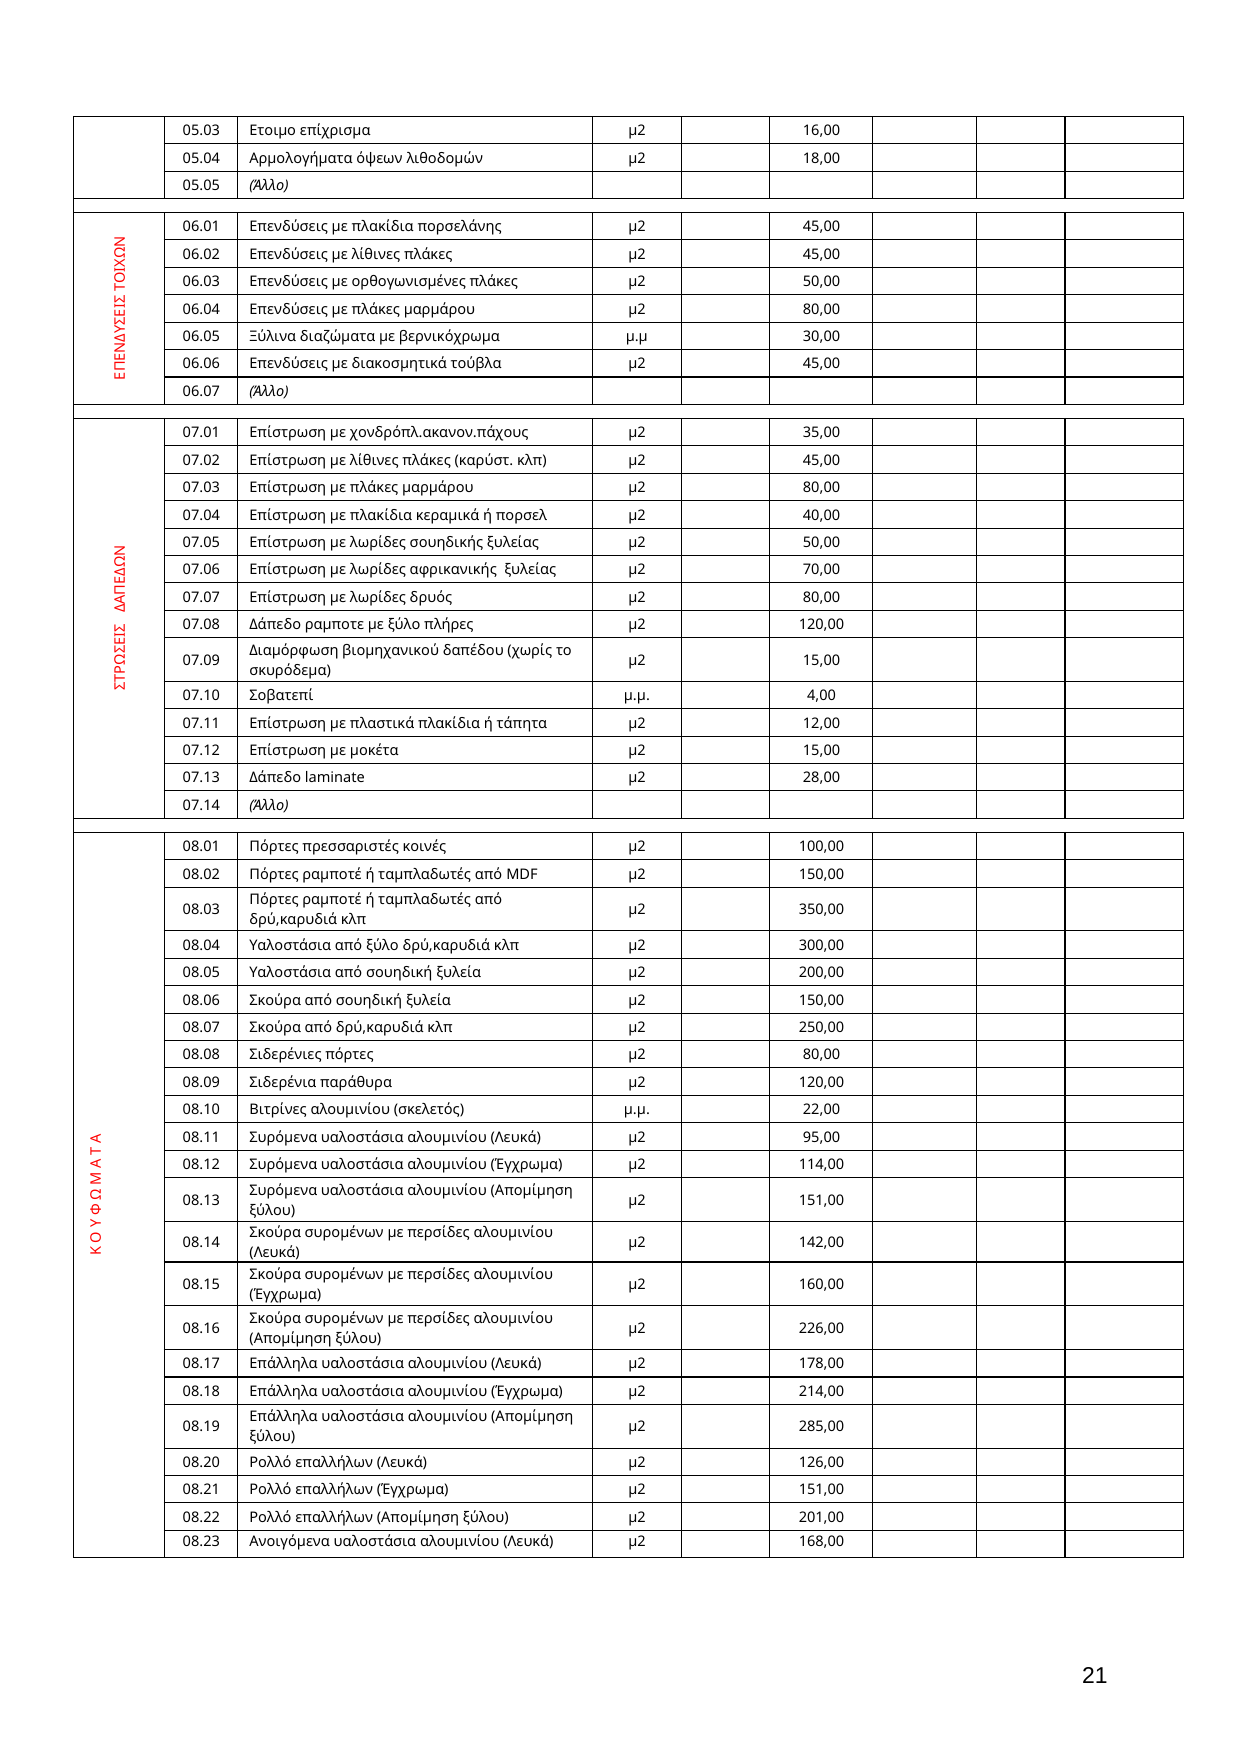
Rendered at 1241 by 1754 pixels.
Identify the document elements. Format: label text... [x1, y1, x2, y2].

table_cell [593, 819, 681, 832]
table_cell Σκούρα από σουηδική ξυλεία [238, 986, 592, 1012]
table_cell [682, 378, 769, 404]
table_cell ΕΠΕΝΔΥΣΕΙΣ ΤΟΙΧΩΝ [74, 213, 164, 404]
table_cell [873, 1263, 976, 1305]
table_cell Πόρτες ραμποτέ ή ταμπλαδωτές από δρύ,καρυδιά κλπ [238, 888, 592, 930]
table_cell 08.19 [165, 1405, 237, 1447]
table_cell [873, 213, 976, 239]
table_cell [977, 144, 1064, 171]
table_cell Επενδύσεις με διακοσμητικά τούβλα [238, 350, 592, 376]
table_cell [74, 405, 164, 418]
table_cell [977, 1222, 1064, 1261]
table_cell 300,00 [770, 931, 872, 958]
table_cell 120,00 [770, 611, 872, 637]
table_cell [977, 1068, 1064, 1095]
table_cell [682, 1306, 769, 1349]
table_cell 28,00 [770, 764, 872, 790]
table_cell Επίστρωση με λίθινες πλάκες (καρύστ. κλπ) [238, 446, 592, 473]
table_cell μ2 [593, 583, 681, 609]
table_cell μ2 [593, 295, 681, 322]
table_cell [1066, 1449, 1183, 1475]
table_cell [977, 1178, 1064, 1221]
table_cell [977, 611, 1064, 637]
table_cell [593, 199, 681, 212]
table_cell [977, 323, 1064, 349]
table_cell [977, 1263, 1064, 1305]
table_cell μ2 [593, 764, 681, 790]
table_cell Κ Ο Υ Φ Ω Μ Α Τ Α [74, 833, 164, 1557]
table_cell [1066, 1306, 1183, 1349]
table_cell 50,00 [770, 529, 872, 555]
table_cell (Άλλο) [238, 791, 592, 818]
table_cell [682, 268, 769, 294]
table_cell [1066, 529, 1183, 555]
table_cell [873, 1503, 976, 1530]
table_cell 160,00 [770, 1263, 872, 1305]
table_cell Σκούρα από δρύ,καρυδιά κλπ [238, 1014, 592, 1040]
table_cell 06.01 [165, 213, 237, 239]
table_cell [873, 419, 976, 445]
table_cell μ2 [593, 1306, 681, 1349]
table_cell [977, 419, 1064, 445]
table_cell 08.01 [165, 833, 237, 859]
table_cell Επενδύσεις με πλάκες μαρμάρου [238, 295, 592, 322]
table_cell [976, 405, 1065, 418]
table_cell [873, 1378, 976, 1404]
table_cell Bιτρίνες αλουμινίου (σκελετός) [238, 1096, 592, 1122]
table_cell [977, 1096, 1064, 1122]
table_cell [682, 764, 769, 790]
table_cell μ2 [593, 1531, 681, 1557]
table_cell μ2 [593, 1014, 681, 1040]
table_cell Σιδερένιες πόρτες [238, 1041, 592, 1067]
table_cell 05.05 [165, 172, 237, 198]
table_cell 80,00 [770, 1041, 872, 1067]
table_cell 06.02 [165, 240, 237, 267]
table_cell μ2 [593, 1503, 681, 1530]
table_cell [977, 350, 1064, 376]
table_cell μ2 [593, 1178, 681, 1221]
table_cell 100,00 [770, 833, 872, 859]
table_cell [1066, 1503, 1183, 1530]
table_cell Πόρτες πρεσσαριστές κοινές [238, 833, 592, 859]
table_cell Συρόμενα υαλοστάσια αλουμινίου (Λευκά) [238, 1123, 592, 1149]
table_cell [1066, 323, 1183, 349]
table_cell [682, 1178, 769, 1221]
table_cell 08.03 [165, 888, 237, 930]
table_cell [873, 959, 976, 985]
table_cell [873, 583, 976, 609]
table_cell 15,00 [770, 737, 872, 763]
table_cell Υαλοστάσια από ξύλο δρύ,καρυδιά κλπ [238, 931, 592, 958]
table_cell Επάλληλα υαλοστάσια αλουμινίου (Έγχρωμα) [238, 1378, 592, 1404]
table_cell 214,00 [770, 1378, 872, 1404]
table_cell [977, 1014, 1064, 1040]
table_cell 22,00 [770, 1096, 872, 1122]
table_cell Συρόμενα υαλοστάσια αλουμινίου (Απομίμηση ξύλου) [238, 1178, 592, 1221]
table_cell Σκούρα συρομένων με περσίδες αλουμινίου (Απομίμηση ξύλου) [238, 1306, 592, 1349]
table_cell [977, 1041, 1064, 1067]
table_cell Ετοιμο επίχρισμα [238, 117, 592, 143]
table_cell μ2 [593, 1123, 681, 1149]
table_cell Επίστρωση με πλαστικά πλακίδια ή τάπητα [238, 709, 592, 736]
table_cell [74, 819, 164, 832]
table_cell [682, 1151, 769, 1177]
table_cell μ2 [593, 1350, 681, 1376]
table_cell [681, 199, 769, 212]
table_cell [873, 1041, 976, 1067]
table_cell 114,00 [770, 1151, 872, 1177]
table_cell [682, 1378, 769, 1404]
table_cell Πόρτες ραμποτέ ή ταμπλαδωτές από MDF [238, 860, 592, 887]
table_cell [977, 1151, 1064, 1177]
table_cell [1066, 638, 1183, 681]
table_cell [1066, 213, 1183, 239]
table_cell [1066, 378, 1183, 404]
table_cell [977, 764, 1064, 790]
table_cell [977, 1306, 1064, 1349]
table_cell [770, 172, 872, 198]
table_cell μ2 [593, 833, 681, 859]
table_cell [682, 1096, 769, 1122]
table_cell [977, 833, 1064, 859]
table_cell Ανοιγόμενα υαλοστάσια αλουμινίου (Λευκά) [238, 1531, 592, 1557]
table_cell ΣΤΡΩΣΕΙΣ ΔΑΠΕΔΩΝ [74, 419, 164, 818]
table_cell 07.05 [165, 529, 237, 555]
table_cell [873, 446, 976, 473]
table_cell [593, 378, 681, 404]
table_cell μ2 [593, 556, 681, 582]
table_cell 06.06 [165, 350, 237, 376]
table_cell 08.11 [165, 1123, 237, 1149]
table_cell [1066, 172, 1183, 198]
table_cell μ2 [593, 350, 681, 376]
table_cell [977, 268, 1064, 294]
table_cell [977, 295, 1064, 322]
table_cell [593, 172, 681, 198]
table_cell [681, 405, 769, 418]
table_cell [873, 764, 976, 790]
table_cell 07.07 [165, 583, 237, 609]
table_cell [977, 682, 1064, 708]
table_cell [682, 1263, 769, 1305]
table_cell [873, 295, 976, 322]
table_cell [873, 268, 976, 294]
table_cell [873, 405, 976, 418]
table_cell [977, 888, 1064, 930]
table_cell 45,00 [770, 446, 872, 473]
table_cell 07.04 [165, 501, 237, 527]
table_cell [770, 199, 873, 212]
table_cell μ2 [593, 474, 681, 500]
table_cell 08.12 [165, 1151, 237, 1177]
table_cell [770, 378, 872, 404]
table_cell Ξύλινα διαζώματα με βερνικόχρωμα [238, 323, 592, 349]
table_cell [873, 172, 976, 198]
table_cell Επίστρωση με πλακίδια κεραμικά ή πορσελ [238, 501, 592, 527]
table_cell [1066, 1041, 1183, 1067]
table_cell 201,00 [770, 1503, 872, 1530]
table_cell [682, 888, 769, 930]
table_cell [873, 1123, 976, 1149]
table_cell [977, 446, 1064, 473]
table_cell [682, 1041, 769, 1067]
table_cell 07.09 [165, 638, 237, 681]
table_cell 80,00 [770, 583, 872, 609]
table_cell [873, 611, 976, 637]
table_cell μ2 [593, 611, 681, 637]
table_cell 150,00 [770, 986, 872, 1012]
table_cell 151,00 [770, 1476, 872, 1502]
table_cell [873, 1531, 976, 1557]
table_cell [873, 819, 976, 832]
table_cell [977, 172, 1064, 198]
table_cell [873, 1068, 976, 1095]
table_cell [682, 1068, 769, 1095]
table_cell 08.04 [165, 931, 237, 958]
table_cell 226,00 [770, 1306, 872, 1349]
table_cell [682, 986, 769, 1012]
table_cell 12,00 [770, 709, 872, 736]
table_cell [682, 860, 769, 887]
table_cell [682, 931, 769, 958]
table_cell 08.06 [165, 986, 237, 1012]
table_cell 08.21 [165, 1476, 237, 1502]
table_cell (Άλλο) [238, 378, 592, 404]
table_cell 05.04 [165, 144, 237, 171]
table_cell 08.23 [165, 1531, 237, 1557]
table_cell [1066, 931, 1183, 958]
table_cell Συρόμενα υαλοστάσια αλουμινίου (Έγχρωμα) [238, 1151, 592, 1177]
table_cell 08.05 [165, 959, 237, 985]
table_cell [682, 529, 769, 555]
table_cell 07.12 [165, 737, 237, 763]
table_cell [977, 474, 1064, 500]
table_cell 07.02 [165, 446, 237, 473]
table_cell [976, 199, 1065, 212]
table_cell [682, 1014, 769, 1040]
table_cell μ.μ. [593, 682, 681, 708]
table_cell [682, 1350, 769, 1376]
table_cell 150,00 [770, 860, 872, 887]
table_cell [682, 1449, 769, 1475]
table_cell [977, 1123, 1064, 1149]
table_cell [873, 529, 976, 555]
table_cell Επενδύσεις με ορθογωνισμένες πλάκες [238, 268, 592, 294]
table_cell [977, 1449, 1064, 1475]
table_cell 06.07 [165, 378, 237, 404]
table_cell [977, 529, 1064, 555]
table_cell [873, 1096, 976, 1122]
table_cell 08.08 [165, 1041, 237, 1067]
table_cell Επίστρωση με πλάκες μαρμάρου [238, 474, 592, 500]
table_cell [873, 638, 976, 681]
table_cell [1066, 350, 1183, 376]
table_cell 07.01 [165, 419, 237, 445]
table_cell 07.03 [165, 474, 237, 500]
table_cell 168,00 [770, 1531, 872, 1557]
table_cell [1066, 501, 1183, 527]
table_cell [682, 213, 769, 239]
table_cell [682, 350, 769, 376]
table_cell [770, 405, 873, 418]
table_cell μ2 [593, 1041, 681, 1067]
table_cell 07.13 [165, 764, 237, 790]
table_cell [977, 556, 1064, 582]
table_cell [977, 1350, 1064, 1376]
table_cell [682, 501, 769, 527]
table_cell 08.09 [165, 1068, 237, 1095]
table_cell μ2 [593, 268, 681, 294]
table_cell 45,00 [770, 213, 872, 239]
table_cell 50,00 [770, 268, 872, 294]
table_cell [1066, 1222, 1183, 1261]
table_cell μ2 [593, 501, 681, 527]
table_cell 08.15 [165, 1263, 237, 1305]
table_cell [1066, 833, 1183, 859]
table_cell [682, 959, 769, 985]
table_cell [1066, 419, 1183, 445]
table_cell [873, 1476, 976, 1502]
table_cell [682, 1123, 769, 1149]
table_cell 08.16 [165, 1306, 237, 1349]
table_cell 07.06 [165, 556, 237, 582]
table_cell [977, 1405, 1064, 1447]
table_cell [593, 405, 681, 418]
table_cell [1066, 1350, 1183, 1376]
table_cell Επίστρωση με λωρίδες αφρικανικής ξυλείας [238, 556, 592, 582]
table_cell [238, 819, 592, 832]
table_cell 285,00 [770, 1405, 872, 1447]
table_cell μ2 [593, 446, 681, 473]
table_cell [977, 709, 1064, 736]
table_cell Ρολλό επαλλήλων (Λευκά) [238, 1449, 592, 1475]
table_cell [1066, 888, 1183, 930]
table_cell [873, 833, 976, 859]
table_cell 07.11 [165, 709, 237, 736]
table_cell [873, 1405, 976, 1447]
table_cell [1066, 791, 1183, 818]
table_cell [873, 199, 976, 212]
table_cell [977, 1378, 1064, 1404]
table_cell [1065, 819, 1183, 832]
table_cell [977, 737, 1064, 763]
table_cell [1066, 1178, 1183, 1221]
table_cell 05.03 [165, 117, 237, 143]
table_cell μ2 [593, 737, 681, 763]
table_cell [873, 1350, 976, 1376]
table_cell μ2 [593, 638, 681, 681]
table_cell [977, 501, 1064, 527]
table_cell [1066, 682, 1183, 708]
table_cell [682, 295, 769, 322]
table_cell [682, 583, 769, 609]
table_cell 200,00 [770, 959, 872, 985]
table_cell [873, 709, 976, 736]
table_cell [977, 117, 1064, 143]
table_cell [682, 556, 769, 582]
table_cell [74, 199, 164, 212]
table_cell [682, 682, 769, 708]
table_cell [1066, 611, 1183, 637]
table_cell μ.μ. [593, 1096, 681, 1122]
table_cell Αρμολογήματα όψεων λιθοδομών [238, 144, 592, 171]
table_cell [1066, 737, 1183, 763]
table_cell [873, 350, 976, 376]
table_cell 07.08 [165, 611, 237, 637]
table_cell 4,00 [770, 682, 872, 708]
table_cell [873, 1306, 976, 1349]
table_cell [682, 1531, 769, 1557]
table_cell [682, 117, 769, 143]
table_cell μ2 [593, 1222, 681, 1261]
table_cell Υαλοστάσια από σουηδική ξυλεία [238, 959, 592, 985]
table_cell [1066, 860, 1183, 887]
table_cell [873, 931, 976, 958]
table_cell [977, 1503, 1064, 1530]
table_cell [682, 1222, 769, 1261]
table_cell μ2 [593, 1449, 681, 1475]
table_cell Επάλληλα υαλοστάσια αλουμινίου (Λευκά) [238, 1350, 592, 1376]
table_cell 08.20 [165, 1449, 237, 1475]
table_cell 08.10 [165, 1096, 237, 1122]
table_cell [873, 1014, 976, 1040]
table_cell [873, 501, 976, 527]
table_cell Σκούρα συρομένων με περσίδες αλουμινίου (Λευκά) [238, 1222, 592, 1261]
table_cell [164, 199, 238, 212]
table_cell Επίστρωση με λωρίδες σουηδικής ξυλείας [238, 529, 592, 555]
table_cell [977, 860, 1064, 887]
table_cell 45,00 [770, 240, 872, 267]
table_cell [1066, 764, 1183, 790]
table_cell [873, 323, 976, 349]
table_cell μ2 [593, 1068, 681, 1095]
table_cell μ2 [593, 117, 681, 143]
table_cell 08.17 [165, 1350, 237, 1376]
table_cell [682, 611, 769, 637]
table_cell [873, 474, 976, 500]
table_cell [1066, 1405, 1183, 1447]
table_cell [682, 446, 769, 473]
table_cell 35,00 [770, 419, 872, 445]
table_cell [682, 709, 769, 736]
table_cell 15,00 [770, 638, 872, 681]
table_cell μ2 [593, 1151, 681, 1177]
table_cell 126,00 [770, 1449, 872, 1475]
table_cell [1066, 583, 1183, 609]
table_cell 06.05 [165, 323, 237, 349]
table_cell [976, 819, 1065, 832]
table_cell μ2 [593, 860, 681, 887]
table_cell [1066, 1151, 1183, 1177]
table_cell μ2 [593, 931, 681, 958]
table_cell μ2 [593, 1405, 681, 1447]
table_cell μ2 [593, 1476, 681, 1502]
table_cell μ2 [593, 986, 681, 1012]
table_cell 07.10 [165, 682, 237, 708]
table_cell 250,00 [770, 1014, 872, 1040]
table_cell [873, 240, 976, 267]
table_cell [977, 378, 1064, 404]
table_cell [681, 819, 769, 832]
table_cell [1066, 1123, 1183, 1149]
table_cell [873, 888, 976, 930]
table_cell [1066, 1014, 1183, 1040]
table_cell [682, 1503, 769, 1530]
table_cell [1066, 1096, 1183, 1122]
table_cell [682, 172, 769, 198]
table_cell Δάπεδο ραμποτε με ξύλο πλήρες [238, 611, 592, 637]
table_cell [770, 791, 872, 818]
table_cell [873, 117, 976, 143]
table_cell 30,00 [770, 323, 872, 349]
table_cell [873, 791, 976, 818]
table_cell [593, 791, 681, 818]
table_cell [873, 1151, 976, 1177]
table_cell 08.13 [165, 1178, 237, 1221]
table_cell Επίστρωση με μοκέτα [238, 737, 592, 763]
table_cell Ρολλό επαλλήλων (Έγχρωμα) [238, 1476, 592, 1502]
table_cell [873, 682, 976, 708]
table_cell [977, 583, 1064, 609]
table_cell Επενδύσεις με λίθινες πλάκες [238, 240, 592, 267]
table_cell 18,00 [770, 144, 872, 171]
table_cell [682, 474, 769, 500]
table_cell [238, 199, 592, 212]
table_cell [770, 819, 873, 832]
table_cell μ2 [593, 888, 681, 930]
table_cell 08.14 [165, 1222, 237, 1261]
table_cell μ2 [593, 709, 681, 736]
table_cell [873, 1178, 976, 1221]
table_cell Επενδύσεις με πλακίδια πορσελάνης [238, 213, 592, 239]
table_cell Σοβατεπί [238, 682, 592, 708]
table_cell 350,00 [770, 888, 872, 930]
table_cell μ2 [593, 419, 681, 445]
table_cell 06.04 [165, 295, 237, 322]
table_cell [1066, 240, 1183, 267]
table_cell μ.μ [593, 323, 681, 349]
table_cell [1065, 199, 1183, 212]
table_cell 08.18 [165, 1378, 237, 1404]
table_cell 08.07 [165, 1014, 237, 1040]
table_cell [1066, 1476, 1183, 1502]
table_cell [1066, 144, 1183, 171]
table_cell [977, 1531, 1064, 1557]
table_cell μ2 [593, 529, 681, 555]
table_cell [682, 1476, 769, 1502]
table_cell [873, 860, 976, 887]
table_cell μ2 [593, 240, 681, 267]
table_cell [682, 144, 769, 171]
table_cell [977, 240, 1064, 267]
table_cell [977, 213, 1064, 239]
table_cell [682, 833, 769, 859]
table_cell [682, 240, 769, 267]
table_cell Σιδερένια παράθυρα [238, 1068, 592, 1095]
table_cell μ2 [593, 1378, 681, 1404]
table_cell [1066, 1531, 1183, 1557]
table_cell μ2 [593, 144, 681, 171]
table_cell [1065, 405, 1183, 418]
table_cell (Άλλο) [238, 172, 592, 198]
table_cell Δάπεδο laminate [238, 764, 592, 790]
table_cell 151,00 [770, 1178, 872, 1221]
table_cell 08.22 [165, 1503, 237, 1530]
table_cell [164, 405, 238, 418]
table_cell [873, 1449, 976, 1475]
table_cell [682, 791, 769, 818]
table_cell [1066, 556, 1183, 582]
table_cell [682, 1405, 769, 1447]
table_cell 16,00 [770, 117, 872, 143]
table_cell μ2 [593, 1263, 681, 1305]
table_cell [164, 819, 238, 832]
table_cell 07.14 [165, 791, 237, 818]
table_cell [1066, 446, 1183, 473]
table_cell 08.02 [165, 860, 237, 887]
table_cell Σκούρα συρομένων με περσίδες αλουμινίου (Έγχρωμα) [238, 1263, 592, 1305]
table_cell Ρολλό επαλλήλων (Απομίμηση ξύλου) [238, 1503, 592, 1530]
table_cell [1066, 709, 1183, 736]
table_cell [1066, 1068, 1183, 1095]
table_cell μ2 [593, 213, 681, 239]
table_cell [873, 737, 976, 763]
table_cell 45,00 [770, 350, 872, 376]
table_cell 80,00 [770, 474, 872, 500]
table_cell [1066, 295, 1183, 322]
table_cell [1066, 1378, 1183, 1404]
table_cell μ2 [593, 959, 681, 985]
table_cell 120,00 [770, 1068, 872, 1095]
table_cell [977, 986, 1064, 1012]
table_cell 80,00 [770, 295, 872, 322]
table_cell [238, 405, 592, 418]
table_cell [1066, 986, 1183, 1012]
table_cell [682, 737, 769, 763]
table_cell Επάλληλα υαλοστάσια αλουμινίου (Απομίμηση ξύλου) [238, 1405, 592, 1447]
table_cell 70,00 [770, 556, 872, 582]
table_cell [977, 931, 1064, 958]
table_cell [873, 986, 976, 1012]
table_cell Επίστρωση με χονδρόπλ.ακανον.πάχους [238, 419, 592, 445]
table_cell [977, 791, 1064, 818]
table_cell [682, 638, 769, 681]
table_cell Επίστρωση με λωρίδες δρυός [238, 583, 592, 609]
table_cell [977, 959, 1064, 985]
table_cell [977, 1476, 1064, 1502]
table_cell [682, 323, 769, 349]
table_cell [1066, 474, 1183, 500]
table_cell 06.03 [165, 268, 237, 294]
table_cell [873, 556, 976, 582]
table_cell 142,00 [770, 1222, 872, 1261]
table_cell [873, 1222, 976, 1261]
table_cell 95,00 [770, 1123, 872, 1149]
table_cell [1066, 959, 1183, 985]
table_cell [977, 638, 1064, 681]
table_cell 178,00 [770, 1350, 872, 1376]
table_cell 40,00 [770, 501, 872, 527]
table_cell [682, 419, 769, 445]
table_cell [1066, 117, 1183, 143]
table_cell Διαμόρφωση βιομηχανικού δαπέδου (χωρίς το σκυρόδεμα) [238, 638, 592, 681]
table_cell [873, 378, 976, 404]
table_cell [873, 144, 976, 171]
table_cell [1066, 268, 1183, 294]
table_cell [1066, 1263, 1183, 1305]
